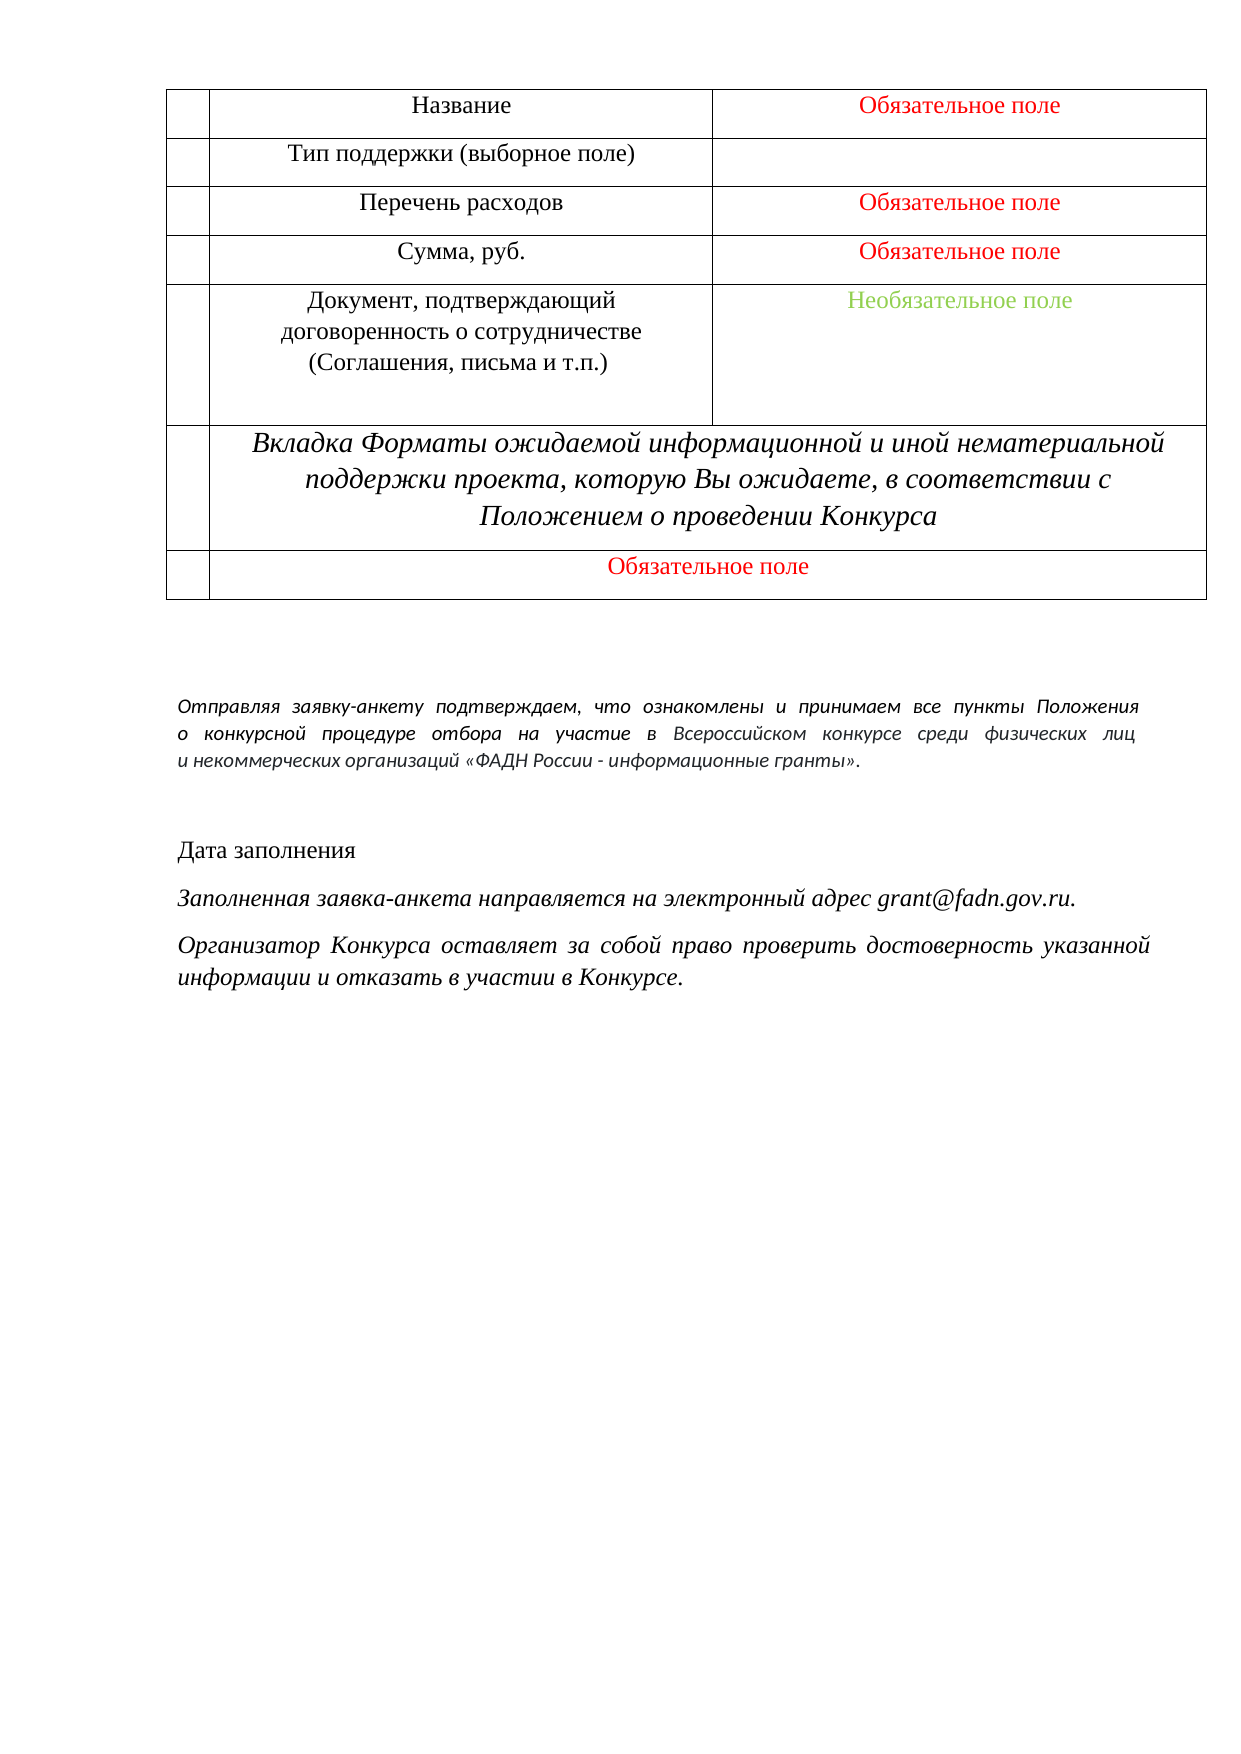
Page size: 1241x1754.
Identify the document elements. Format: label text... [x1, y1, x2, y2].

table_cell [167, 426, 209, 550]
table_cell [167, 90, 209, 137]
table_cell [713, 139, 1206, 186]
table_cell Перечень расходов [210, 187, 712, 235]
table_cell Тип поддержки (выборное поле) [210, 139, 712, 186]
table_cell Обязательное поле [713, 90, 1206, 137]
table_cell Название [210, 90, 712, 137]
table_cell [167, 139, 209, 186]
table_cell Обязательное поле [713, 187, 1206, 235]
table_cell Обязательное поле [210, 551, 1206, 599]
table_cell [167, 551, 209, 599]
subtitle Отправляя заявку-анкету подтверждаем, что ознакомлены и принимаем все пункты Положения о конкурсной процедуре отбора на участие в Всероссийском конкурсе среди физических лиц и некоммерческих организаций «ФАДН России - информационные гранты». [177, 693, 1152, 773]
table_cell Вкладка Форматы ожидаемой информационной и иной нематериальной поддержки проекта, которую Вы ожидаете, в соответствии с Положением о проведении Конкурса [210, 426, 1206, 550]
text Организатор Конкурса оставляет за собой право проверить достоверность указанной информации и отказать в участии в Конкурсе. [177, 931, 1152, 990]
text Заполненная заявка-анкета направляется на электронный адрес grant@fadn.gov.ru. [177, 883, 1152, 912]
table_cell Документ, подтверждающий договоренность о сотрудничестве (Соглашения, письма и т.п.) [210, 285, 712, 424]
table_cell [167, 285, 209, 424]
table_cell Обязательное поле [713, 236, 1206, 284]
table_cell Сумма, руб. [210, 236, 712, 284]
table_cell Необязательное поле [713, 285, 1206, 424]
table_cell [167, 187, 209, 235]
text Дата заполнения [177, 835, 1152, 864]
table_cell [167, 236, 209, 284]
